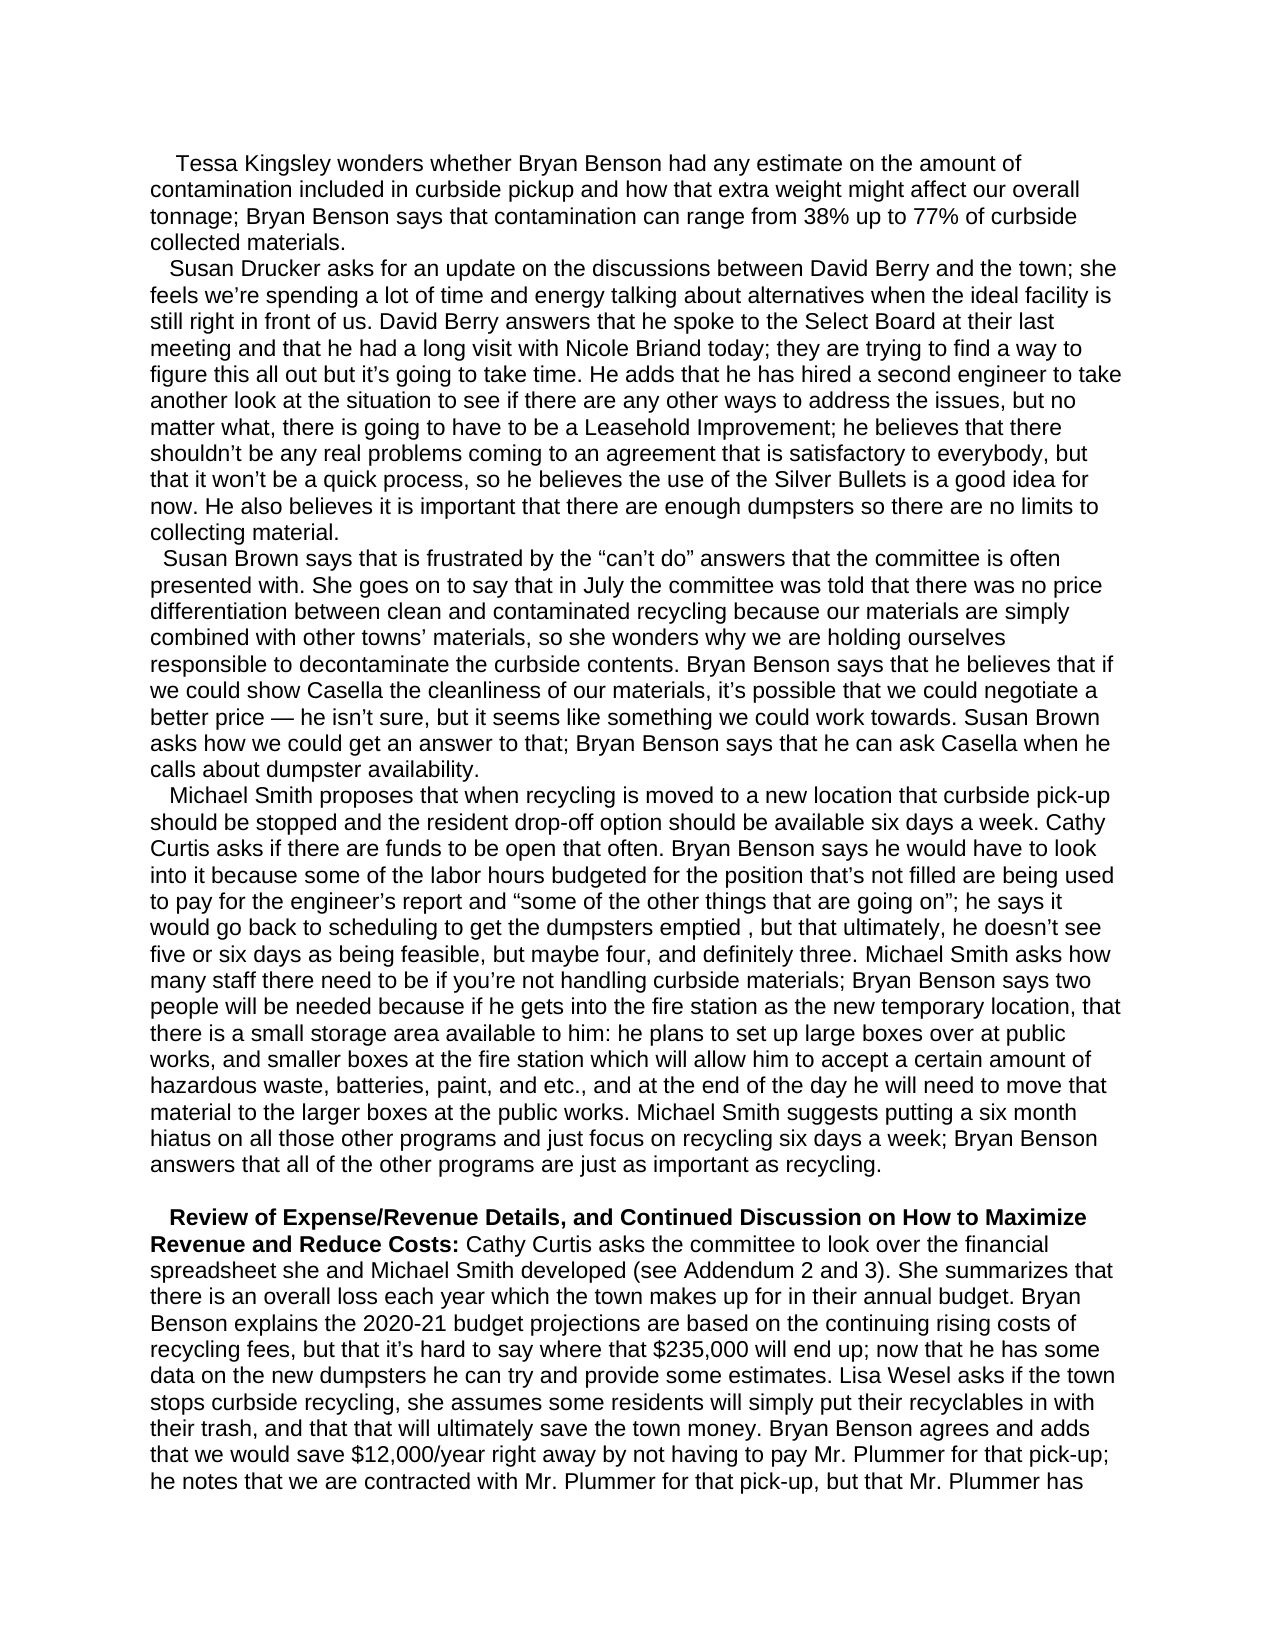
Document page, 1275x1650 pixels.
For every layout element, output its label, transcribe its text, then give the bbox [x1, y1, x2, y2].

text Michael Smith proposes that when recycling is moved to a new location that curbside pick-up should be stopped and the resident drop-off option should be available six days a week. Cathy Curtis asks if there are funds to be open that often. Bryan Benson says he would have to look into it because some of the labor hours budgeted for the position that’s not filled are being used to pay for the engineer’s report and “some of the other things that are going on”; he says it would go back to scheduling to get the dumpsters emptied , but that ultimately, he doesn’t see five or six days as being feasible, but maybe four, and definitely three. Michael Smith asks how many staff there need to be if you’re not handling curbside materials; Bryan Benson says two people will be needed because if he gets into the fire station as the new temporary location, that there is a small storage area available to him: he plans to set up large boxes over at public works, and smaller boxes at the fire station which will allow him to accept a certain amount of hazardous waste, batteries, paint, and etc., and at the end of the day he will need to move that material to the larger boxes at the public works. Michael Smith suggests putting a six month hiatus on all those other programs and just focus on recycling six days a week; Bryan Benson answers that all of the other programs are just as important as recycling. [150, 782, 1125, 1178]
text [150, 1204, 1125, 1494]
text Susan Drucker asks for an update on the discussions between David Berry and the town; she feels we’re spending a lot of time and energy talking about alternatives when the ideal facility is still right in front of us. David Berry answers that he spoke to the Select Board at their last meeting and that he had a long visit with Nicole Briand today; they are trying to find a way to figure this all out but it’s going to take time. He adds that he has hired a second engineer to take another look at the situation to see if there are any other ways to address the issues, but no matter what, there is going to have to be a Leasehold Improvement; he believes that there shouldn’t be any real problems coming to an agreement that is satisfactory to everybody, but that it won’t be a quick process, so he believes the use of the Silver Bullets is a good idea for now. He also believes it is important that there are enough dumpsters so there are no limits to collecting material. [150, 255, 1125, 545]
text Tessa Kingsley wonders whether Bryan Benson had any estimate on the amount of contamination included in curbside pickup and how that extra weight might affect our overall tonnage; Bryan Benson says that contamination can range from 38% up to 77% of curbside collected materials. [150, 150, 1125, 255]
text Susan Brown says that is frustrated by the “can’t do” answers that the committee is often presented with. She goes on to say that in July the committee was told that there was no price differentiation between clean and contaminated recycling because our materials are simply combined with other towns’ materials, so she wonders why we are holding ourselves responsible to decontaminate the curbside contents. Bryan Benson says that he believes that if we could show Casella the cleanliness of our materials, it’s possible that we could negotiate a better price — he isn’t sure, but it seems like something we could work towards. Susan Brown asks how we could get an answer to that; Bryan Benson says that he can ask Casella when he calls about dumpster availability. [150, 545, 1125, 782]
